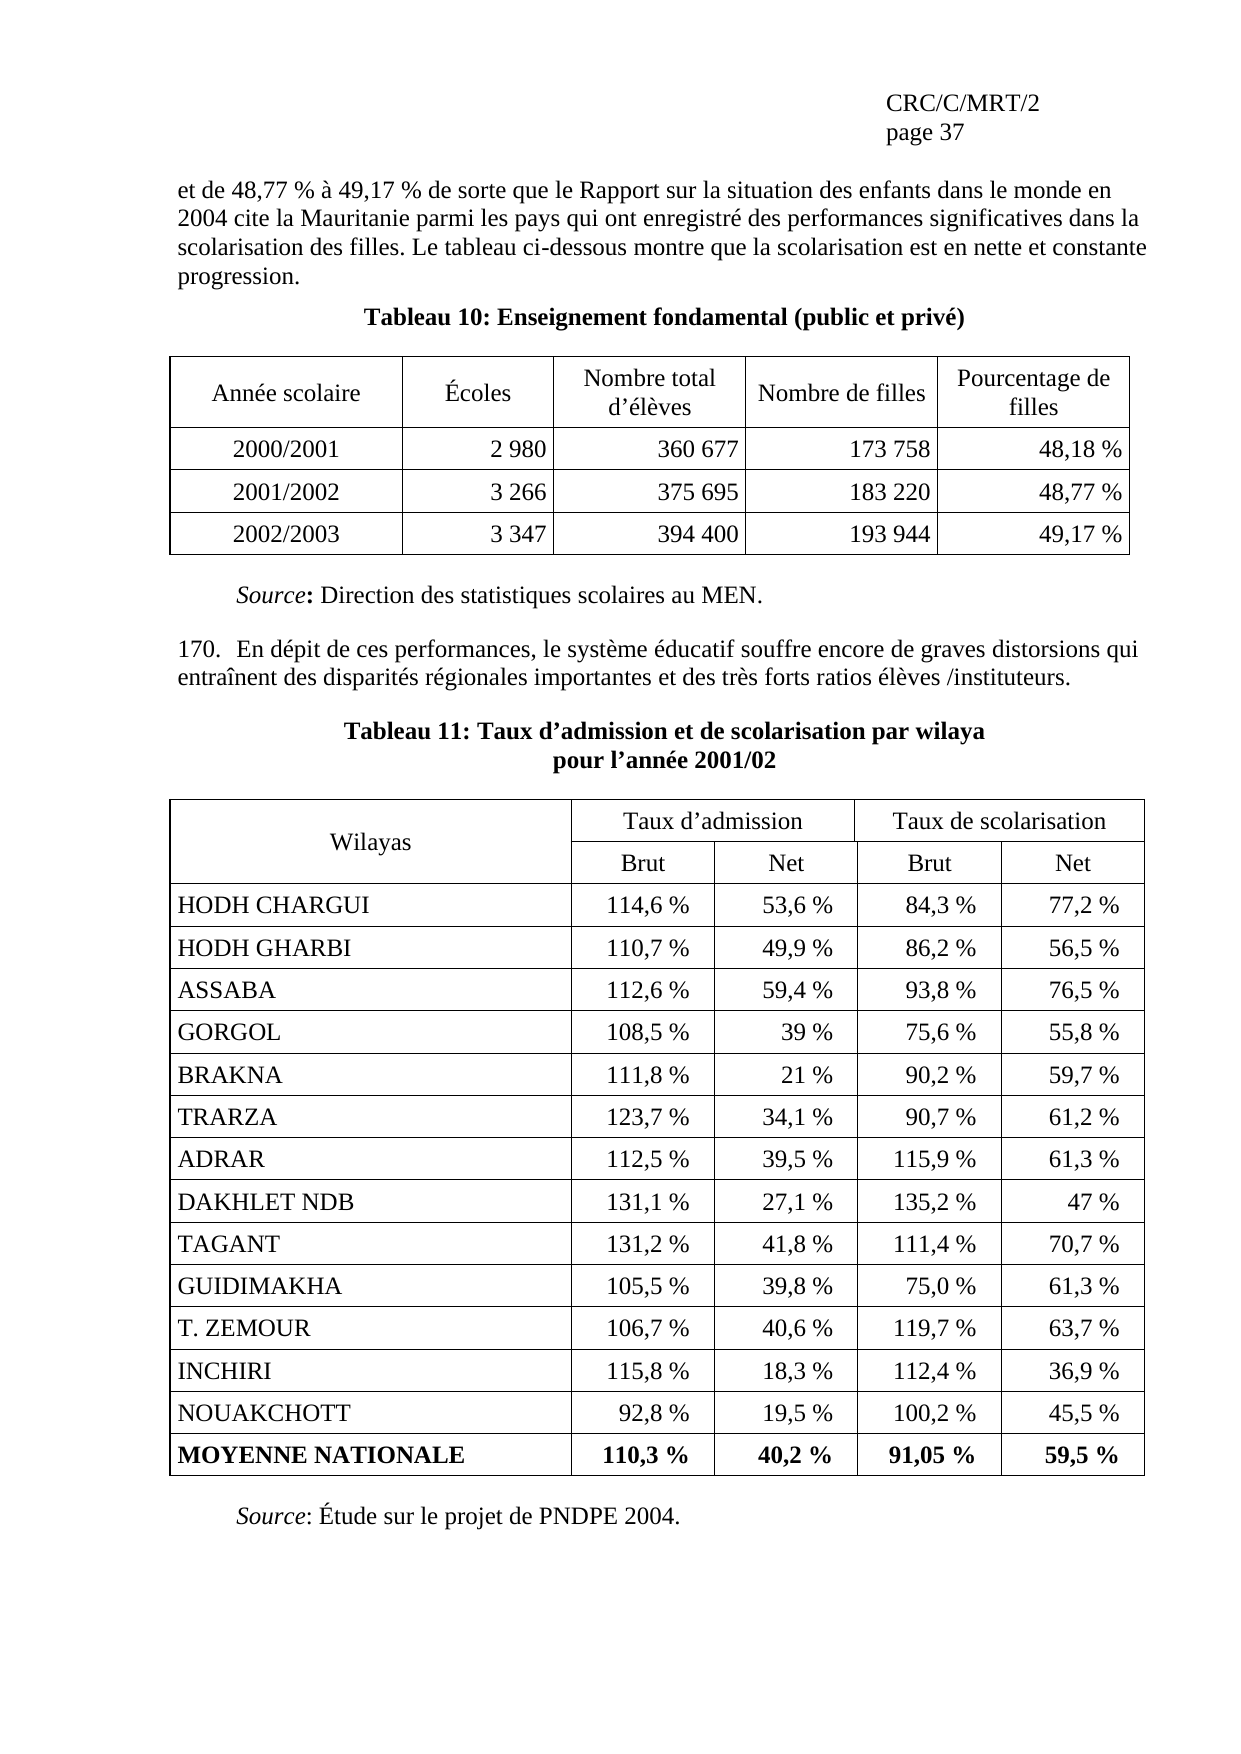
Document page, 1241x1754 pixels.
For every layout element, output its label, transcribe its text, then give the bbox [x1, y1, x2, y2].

table_cell 394 400 [554, 513, 745, 554]
table_cell DAKHLET NDB [171, 1180, 571, 1222]
table_cell 39,5 % [715, 1138, 857, 1179]
table_cell 40,2 % [715, 1434, 857, 1475]
table_header Taux d’admission [572, 800, 854, 841]
table_cell 56,5 % [1002, 927, 1144, 968]
table_cell 70,7 % [1002, 1223, 1144, 1264]
table_cell 111,8 % [572, 1054, 714, 1095]
table_cell 112,5 % [572, 1138, 714, 1179]
table_cell TRARZA [171, 1096, 571, 1137]
table_cell 36,9 % [1002, 1350, 1144, 1391]
table_cell 110,3 % [572, 1434, 714, 1475]
table_cell 63,7 % [1002, 1307, 1144, 1348]
table_cell 111,4 % [858, 1223, 1001, 1264]
table_cell NOUAKCHOTT [171, 1392, 571, 1433]
table_header Wilayas [171, 800, 571, 883]
table_cell 45,5 % [1002, 1392, 1144, 1433]
table_cell 49,17 % [938, 513, 1129, 554]
table_cell 40,6 % [715, 1307, 857, 1348]
table_cell 131,1 % [572, 1180, 714, 1222]
table_cell 193 944 [746, 513, 937, 554]
table_cell HODH CHARGUI [171, 884, 571, 926]
table_header Taux de scolarisation [855, 800, 1144, 841]
table_cell 75,6 % [858, 1011, 1001, 1052]
table_cell Brut [572, 842, 714, 883]
table_cell GUIDIMAKHA [171, 1265, 571, 1306]
table_cell 2002/2003 [171, 513, 402, 554]
table_cell 61,3 % [1002, 1138, 1144, 1179]
table_header Année scolaire [171, 357, 402, 427]
table_cell 375 695 [554, 470, 745, 512]
table_cell 75,0 % [858, 1265, 1001, 1306]
table_cell ASSABA [171, 969, 571, 1010]
table_cell BRAKNA [171, 1054, 571, 1095]
table_cell 34,1 % [715, 1096, 857, 1137]
table_cell 112,4 % [858, 1350, 1001, 1391]
table_cell 135,2 % [858, 1180, 1001, 1222]
table_cell Net [1002, 842, 1144, 883]
table_cell 3 347 [403, 513, 553, 554]
table_cell 84,3 % [858, 884, 1001, 926]
table_cell 90,7 % [858, 1096, 1001, 1137]
table_cell 49,9 % [715, 927, 857, 968]
text 170. En dépit de ces performances, le système éducatif souffre encore de graves distorsions qui entraînent des disparités régionales importantes et des très forts ratios élèves /instituteurs. [177, 634, 1152, 691]
table_cell Net [715, 842, 857, 883]
table_cell 77,2 % [1002, 884, 1144, 926]
table_cell 18,3 % [715, 1350, 857, 1391]
table_cell 2000/2001 [171, 428, 402, 469]
table_header Pourcentage de filles [938, 357, 1129, 427]
table_cell 183 220 [746, 470, 937, 512]
table_cell 3 266 [403, 470, 553, 512]
table_cell 2001/2002 [171, 470, 402, 512]
table_cell 131,2 % [572, 1223, 714, 1264]
table_cell 108,5 % [572, 1011, 714, 1052]
table_cell 119,7 % [858, 1307, 1001, 1348]
table_cell 59,5 % [1002, 1434, 1144, 1475]
table_cell 2 980 [403, 428, 553, 469]
table_cell GORGOL [171, 1011, 571, 1052]
text Tableau 11: Taux d’admission et de scolarisation par wilaya pour l’année 2001/02 [177, 716, 1152, 774]
table_cell 100,2 % [858, 1392, 1001, 1433]
text Tableau 10: Enseignement fondamental (public et privé) [177, 302, 1152, 331]
table_cell 59,4 % [715, 969, 857, 1010]
table_cell 55,8 % [1002, 1011, 1144, 1052]
table_cell 91,05 % [858, 1434, 1001, 1475]
table_header Écoles [403, 357, 553, 427]
table_header Nombre de filles [746, 357, 937, 427]
table_cell 112,6 % [572, 969, 714, 1010]
text Source: Direction des statistiques scolaires au MEN. [177, 580, 1152, 609]
table_cell 48,77 % [938, 470, 1129, 512]
table_cell T. ZEMOUR [171, 1307, 571, 1348]
table_cell HODH GHARBI [171, 927, 571, 968]
table_cell 59,7 % [1002, 1054, 1144, 1095]
table_cell 92,8 % [572, 1392, 714, 1433]
table_cell 105,5 % [572, 1265, 714, 1306]
table_cell 93,8 % [858, 969, 1001, 1010]
table_cell 61,2 % [1002, 1096, 1144, 1137]
table_cell 360 677 [554, 428, 745, 469]
table_cell 110,7 % [572, 927, 714, 968]
table_cell Brut [858, 842, 1001, 883]
table_cell INCHIRI [171, 1350, 571, 1391]
table_cell 19,5 % [715, 1392, 857, 1433]
table_cell 47 % [1002, 1180, 1144, 1222]
table_cell 53,6 % [715, 884, 857, 926]
table_cell 173 758 [746, 428, 937, 469]
table_cell 76,5 % [1002, 969, 1144, 1010]
table_cell MOYENNE NATIONALE [171, 1434, 571, 1475]
table_cell 21 % [715, 1054, 857, 1095]
table_cell 48,18 % [938, 428, 1129, 469]
table_cell 86,2 % [858, 927, 1001, 968]
table_cell 27,1 % [715, 1180, 857, 1222]
table_cell 106,7 % [572, 1307, 714, 1348]
table_cell 115,9 % [858, 1138, 1001, 1179]
table_cell ADRAR [171, 1138, 571, 1179]
table_cell 39,8 % [715, 1265, 857, 1306]
table_header Nombre total d’élèves [554, 357, 745, 427]
text Source: Étude sur le projet de PNDPE 2004. [177, 1501, 1152, 1530]
table_cell 123,7 % [572, 1096, 714, 1137]
table_cell 114,6 % [572, 884, 714, 926]
table_cell 90,2 % [858, 1054, 1001, 1095]
table_cell 115,8 % [572, 1350, 714, 1391]
table_cell 39 % [715, 1011, 857, 1052]
table_cell TAGANT [171, 1223, 571, 1264]
table_cell 61,3 % [1002, 1265, 1144, 1306]
table_cell 41,8 % [715, 1223, 857, 1264]
